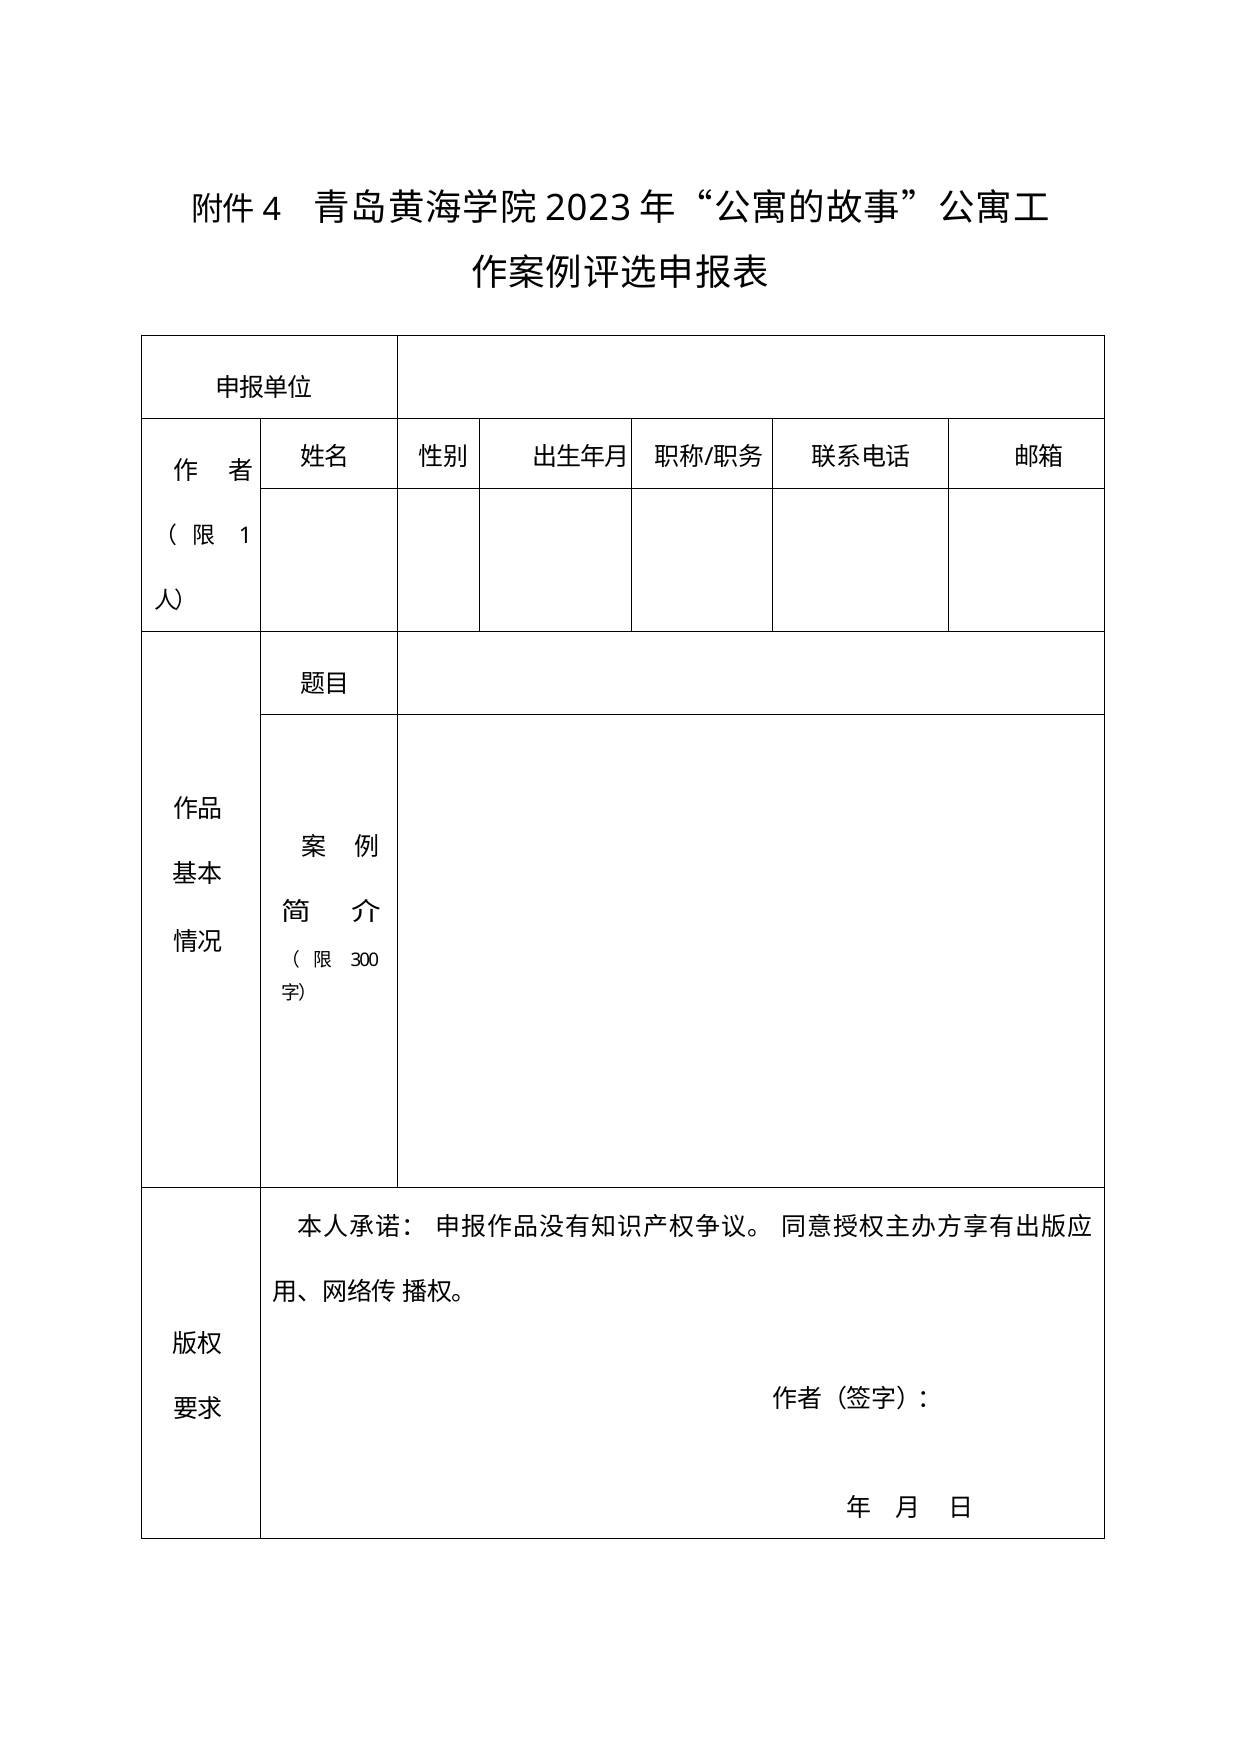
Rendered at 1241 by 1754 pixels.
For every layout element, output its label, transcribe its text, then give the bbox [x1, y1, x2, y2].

text 附件 4 青岛黄海学院2023年“公寓的故事”公寓工作案例评选申报表 [187, 172, 1053, 302]
table_header [398, 336, 1104, 418]
table_cell [398, 632, 1104, 714]
table_cell 本人承诺： 申报作品没有知识产权争议。 同意授权主办方享有出版应用、网络传 播权。 作者（签字）： 年 月 日 [261, 1188, 1104, 1538]
table_cell 作者 （限1人） [142, 419, 260, 631]
table_cell 邮箱 [949, 419, 1104, 487]
table_cell [773, 489, 948, 631]
table_header 申报单位 [142, 336, 397, 418]
table_cell 性别 [398, 419, 479, 487]
table_cell 作品 基本 情况 [142, 632, 260, 1187]
table_cell [949, 489, 1104, 631]
table_cell 案例 简介 （限300字） [261, 715, 397, 1187]
table_cell 题目 [261, 632, 397, 714]
table_cell [632, 489, 772, 631]
table_cell 联系电话 [773, 419, 948, 487]
table_cell [398, 715, 1104, 1187]
table_cell 职称/职务 [632, 419, 772, 487]
table_cell [261, 489, 397, 631]
table_cell 姓名 [261, 419, 397, 487]
table_cell [398, 489, 479, 631]
table_cell 出生年月 [480, 419, 631, 487]
table_cell 版权 要求 [142, 1188, 260, 1538]
table_cell [480, 489, 631, 631]
